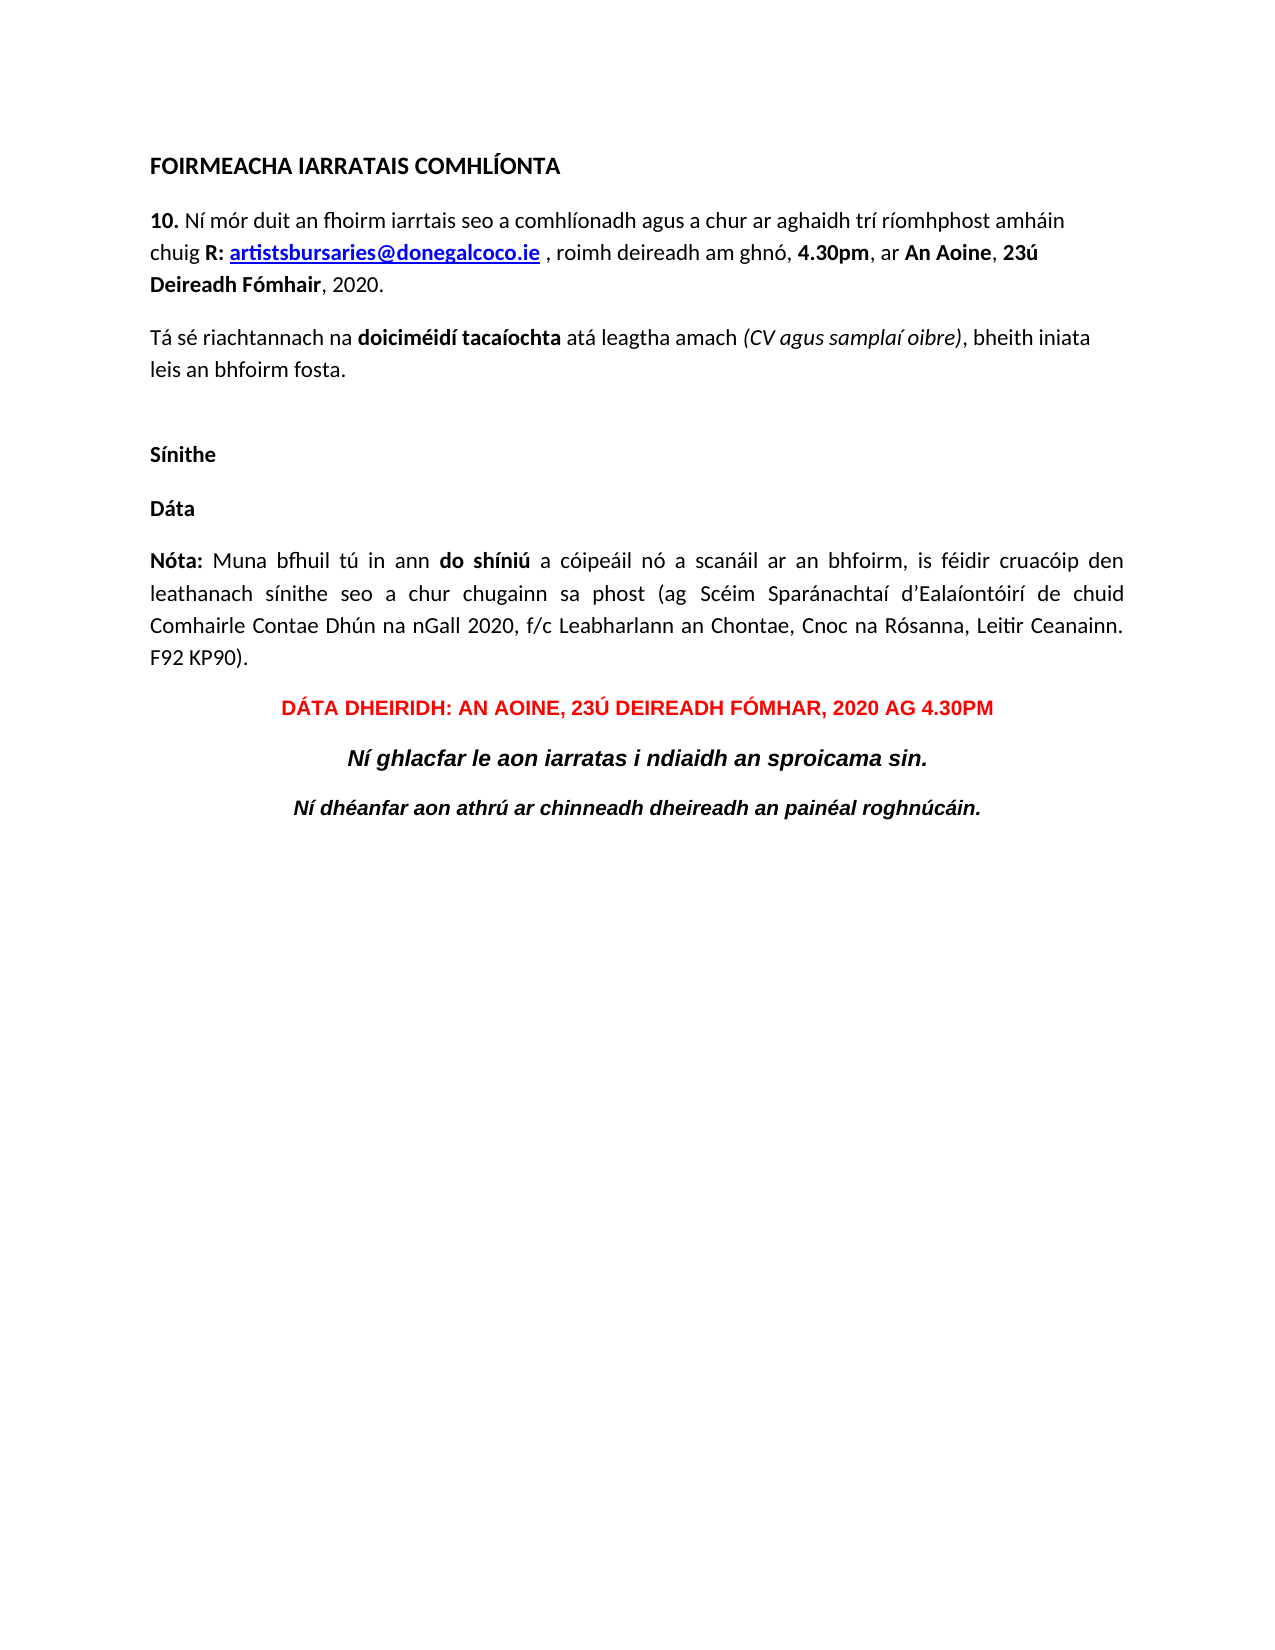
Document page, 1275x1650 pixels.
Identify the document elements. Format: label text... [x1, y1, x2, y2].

text Dáta [150, 494, 1125, 522]
text FOIRMEACHA IARRATAIS COMHLÍONTA [150, 150, 1125, 181]
text Nóta: Muna bfhuil tú in ann do shíniú a cóipeáil nó a scanáil ar an bhfoirm, is féidir cruacóip den leathanach sínithe seo a chur chugainn sa phost (ag Scéim Sparánachtaí d’Ealaíontóirí de chuid Comhairle Contae Dhún na nGall 2020, f/c Leabharlann an Chontae, Cnoc na Rósanna, Leitir Ceanainn. F92 KP90). [150, 547, 1125, 671]
text Sínithe [150, 408, 1125, 469]
text Tá sé riachtannach na doiciméidí tacaíochta atá leagtha amach (CV agus samplaí oibre), bheith iniata leis an bhfoirm fosta. [150, 323, 1125, 383]
text Ní dhéanfar aon athrú ar chinneadh dheireadh an painéal roghnúcáin. [150, 796, 1125, 819]
text 10. Ní mór duit an fhoirm iarrtais seo a comhlíonadh agus a chur ar aghaidh trí ríomhphost amháin chuig R: artistsbursaries@donegalcoco.ie , roimh deireadh am ghnó, 4.30pm, ar An Aoine, 23ú Deireadh Fómhair, 2020. [150, 206, 1125, 298]
text Ní ghlacfar le aon iarratas i ndiaidh an sproicama sin. [150, 744, 1125, 771]
text DÁTA DHEIRIDH: AN AOINE, 23Ú DEIREADH FÓMHAR, 2020 AG 4.30pm [150, 696, 1125, 720]
